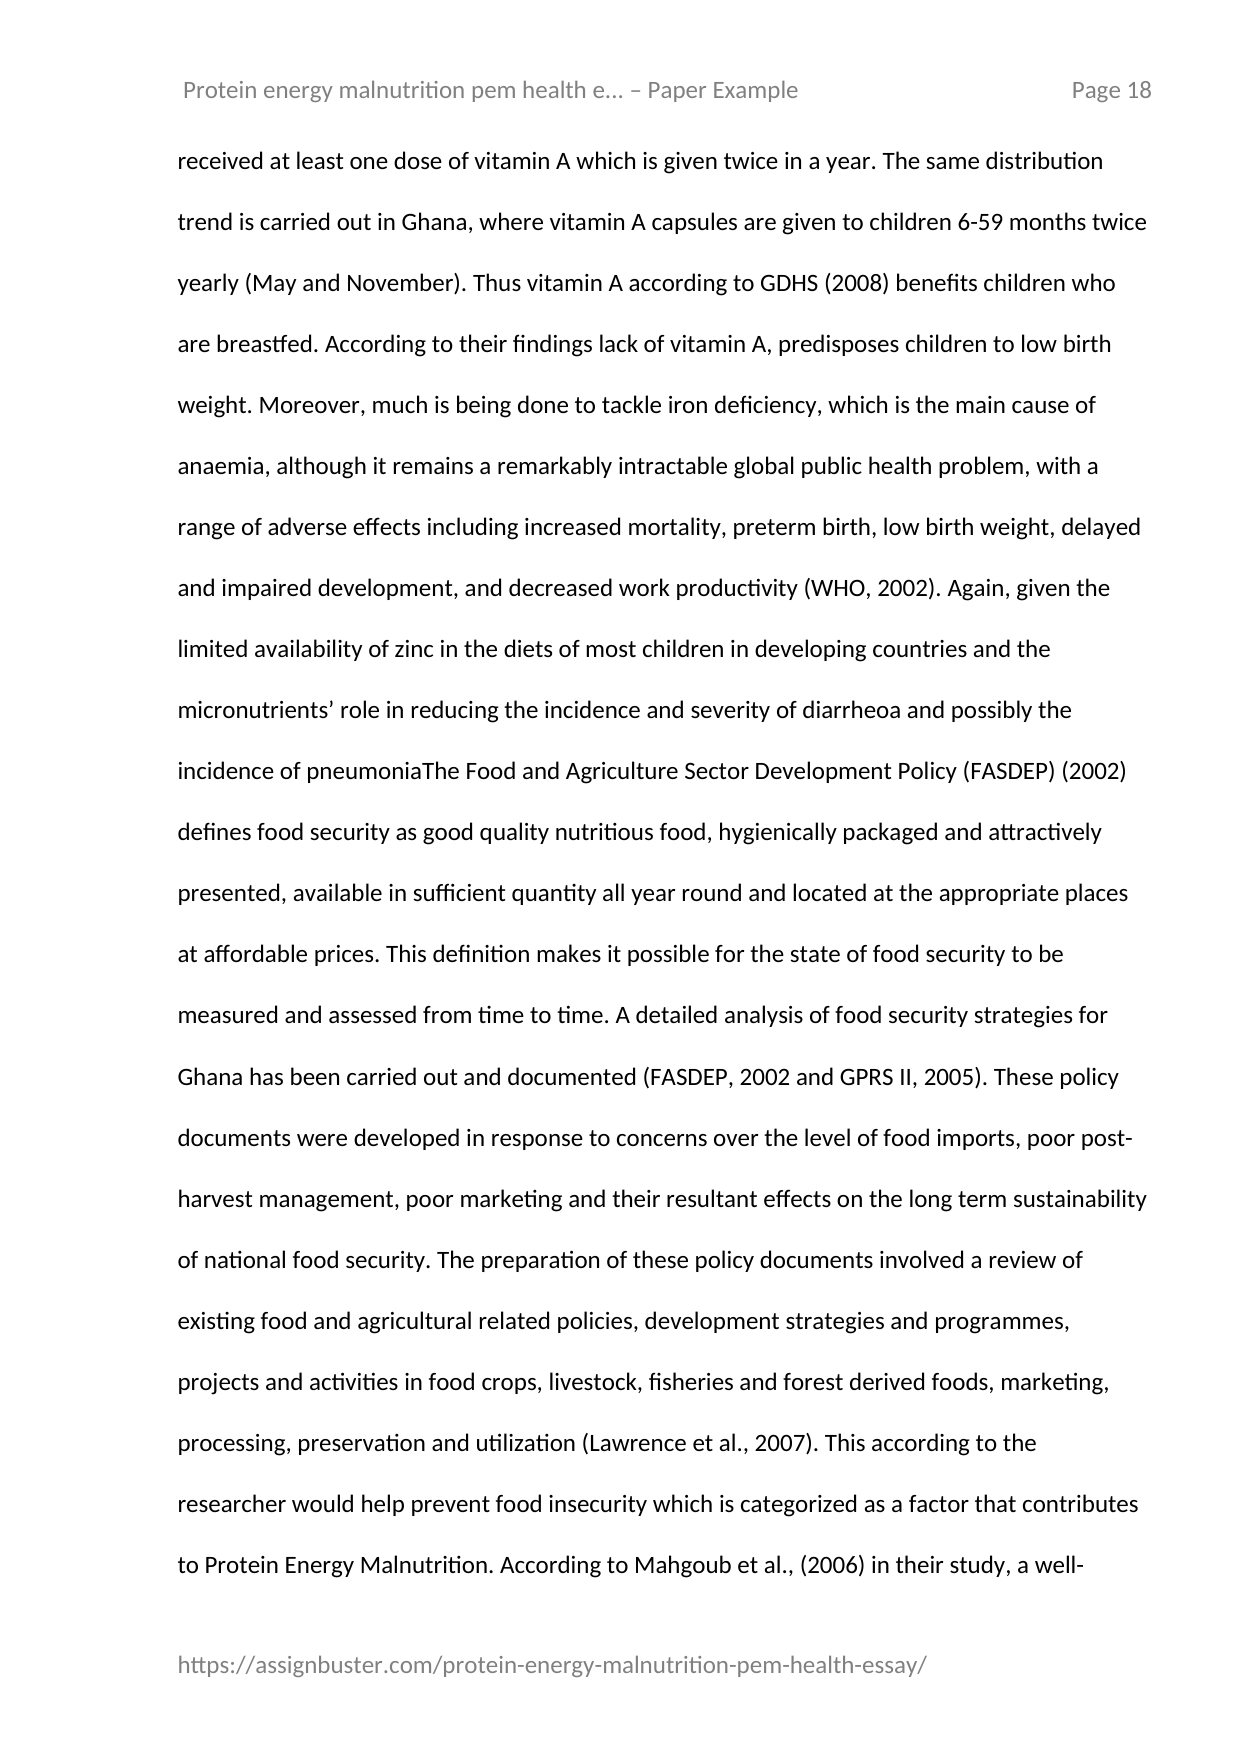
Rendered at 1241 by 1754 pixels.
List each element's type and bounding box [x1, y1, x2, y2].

text [177, 145, 1152, 1579]
